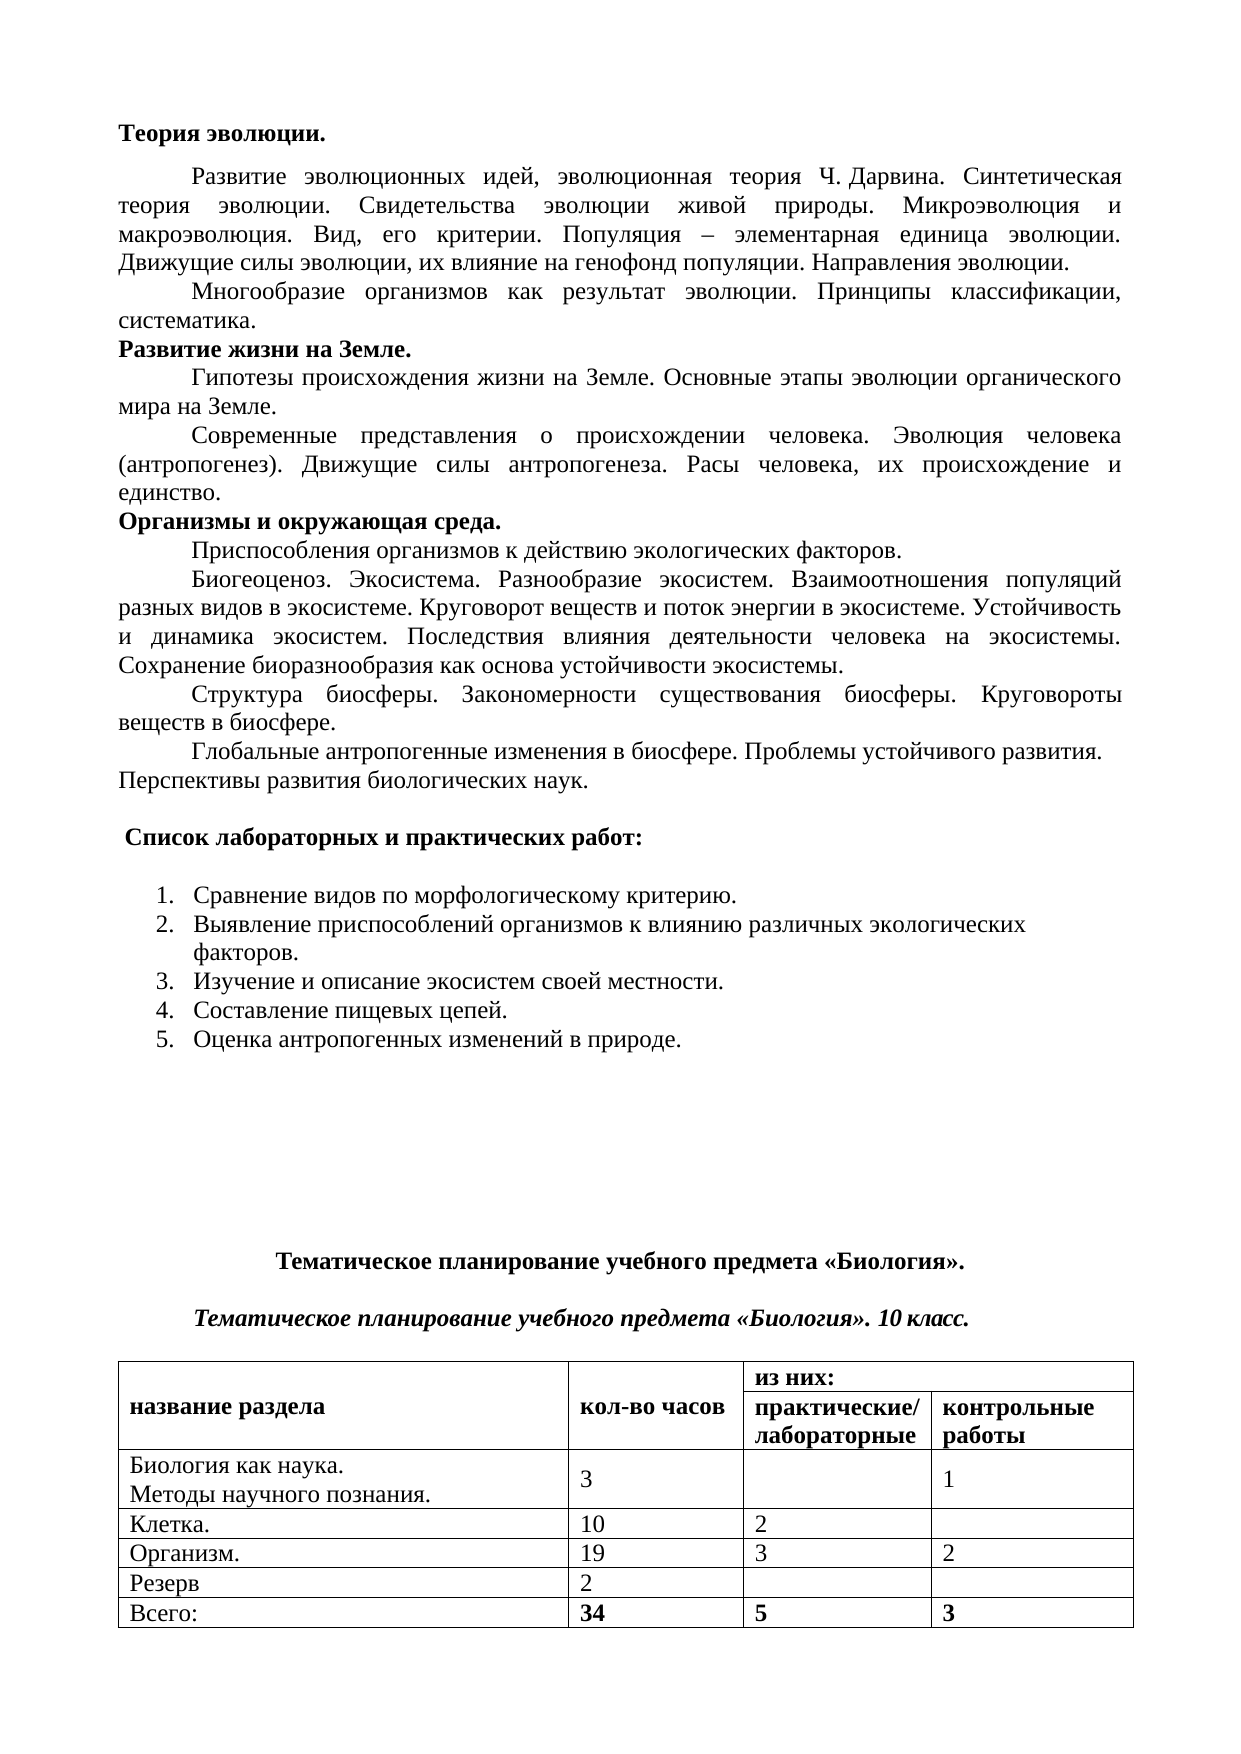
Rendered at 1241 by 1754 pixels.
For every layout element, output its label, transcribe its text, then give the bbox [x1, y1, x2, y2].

text Многообразие организмов как результат эволюции. Принципы классификации, систематика. [118, 276, 1122, 334]
list Выявление приспособлений организмов к влиянию различных экологических факторов. [156, 909, 1122, 966]
table_cell 3 [932, 1598, 1133, 1627]
table_cell 2 [744, 1509, 931, 1537]
text Развитие жизни на Земле. [118, 334, 1122, 362]
text Тематическое планирование учебного предмета «Биология». [118, 1246, 1122, 1274]
table_cell [744, 1450, 931, 1508]
table_cell 34 [569, 1598, 743, 1627]
table_cell [932, 1568, 1133, 1597]
table_cell 10 [569, 1509, 743, 1537]
table_cell практические/ лабораторные [744, 1392, 931, 1449]
table_cell 3 [569, 1450, 743, 1508]
table_cell Резерв [119, 1568, 568, 1597]
table_header кол-во часов [569, 1362, 743, 1449]
table_header из них: [744, 1362, 1133, 1391]
text Современные представления о происхождении человека. Эволюция человека (антропогенез). Движущие силы антропогенеза. Расы человека, их происхождение и единство. [118, 420, 1122, 506]
text Структура биосферы. Закономерности существования биосферы. Круговороты веществ в биосфере. [118, 679, 1122, 736]
table_cell 2 [569, 1568, 743, 1597]
text Биогеоценоз. Экосистема. Разнообразие экосистем. Взаимоотношения популяций разных видов в экосистеме. Круговорот веществ и поток энергии в экосистеме. Устойчивость и динамика экосистем. Последствия влияния деятельности человека на экосистемы. Сохранение биоразнообразия как основа устойчивости экосистемы. [118, 564, 1122, 679]
table_cell Организм. [119, 1539, 568, 1567]
text Теория эволюции. [118, 118, 1122, 147]
table_cell 19 [569, 1539, 743, 1567]
list Оценка антропогенных изменений в природе. [156, 1024, 1122, 1052]
table_cell Клетка. [119, 1509, 568, 1537]
list Тематическое планирование учебного предмета «Биология». 10 класс. [193, 1303, 1122, 1332]
table_cell 1 [932, 1450, 1133, 1508]
table_cell 2 [932, 1539, 1133, 1567]
text Приспособления организмов к действию экологических факторов. [118, 535, 1122, 564]
text Список лабораторных и практических работ: [118, 822, 1107, 851]
text Развитие эволюционных идей, эволюционная теория Ч. Дарвина. Синтетическая теория эволюции. Свидетельства эволюции живой природы. Микроэволюция и макроэволюция. Вид, его критерии. Популяция – элементарная единица эволюции. Движущие силы эволюции, их влияние на генофонд популяции. Направления эволюции. [118, 161, 1122, 276]
table_cell [744, 1568, 931, 1597]
list Изучение и описание экосистем своей местности. [156, 966, 1122, 995]
text Глобальные антропогенные изменения в биосфере. Проблемы устойчивого развития. [118, 736, 1122, 765]
table_cell 5 [744, 1598, 931, 1627]
text Организмы и окружающая среда. [118, 506, 1122, 535]
table_cell [932, 1509, 1133, 1537]
table_cell контрольные работы [932, 1392, 1133, 1449]
text Гипотезы происхождения жизни на Земле. Основные этапы эволюции органического мира на Земле. [118, 362, 1122, 420]
list Составление пищевых цепей. [156, 995, 1122, 1024]
table_cell Биология как наука. Методы научного познания. [119, 1450, 568, 1508]
text Перспективы развития биологических наук. [118, 765, 1122, 794]
list Сравнение видов по морфологическому критерию. [156, 880, 1122, 909]
table_header название раздела [119, 1362, 568, 1449]
table_cell Всего: [119, 1598, 568, 1627]
table_cell 3 [744, 1539, 931, 1567]
